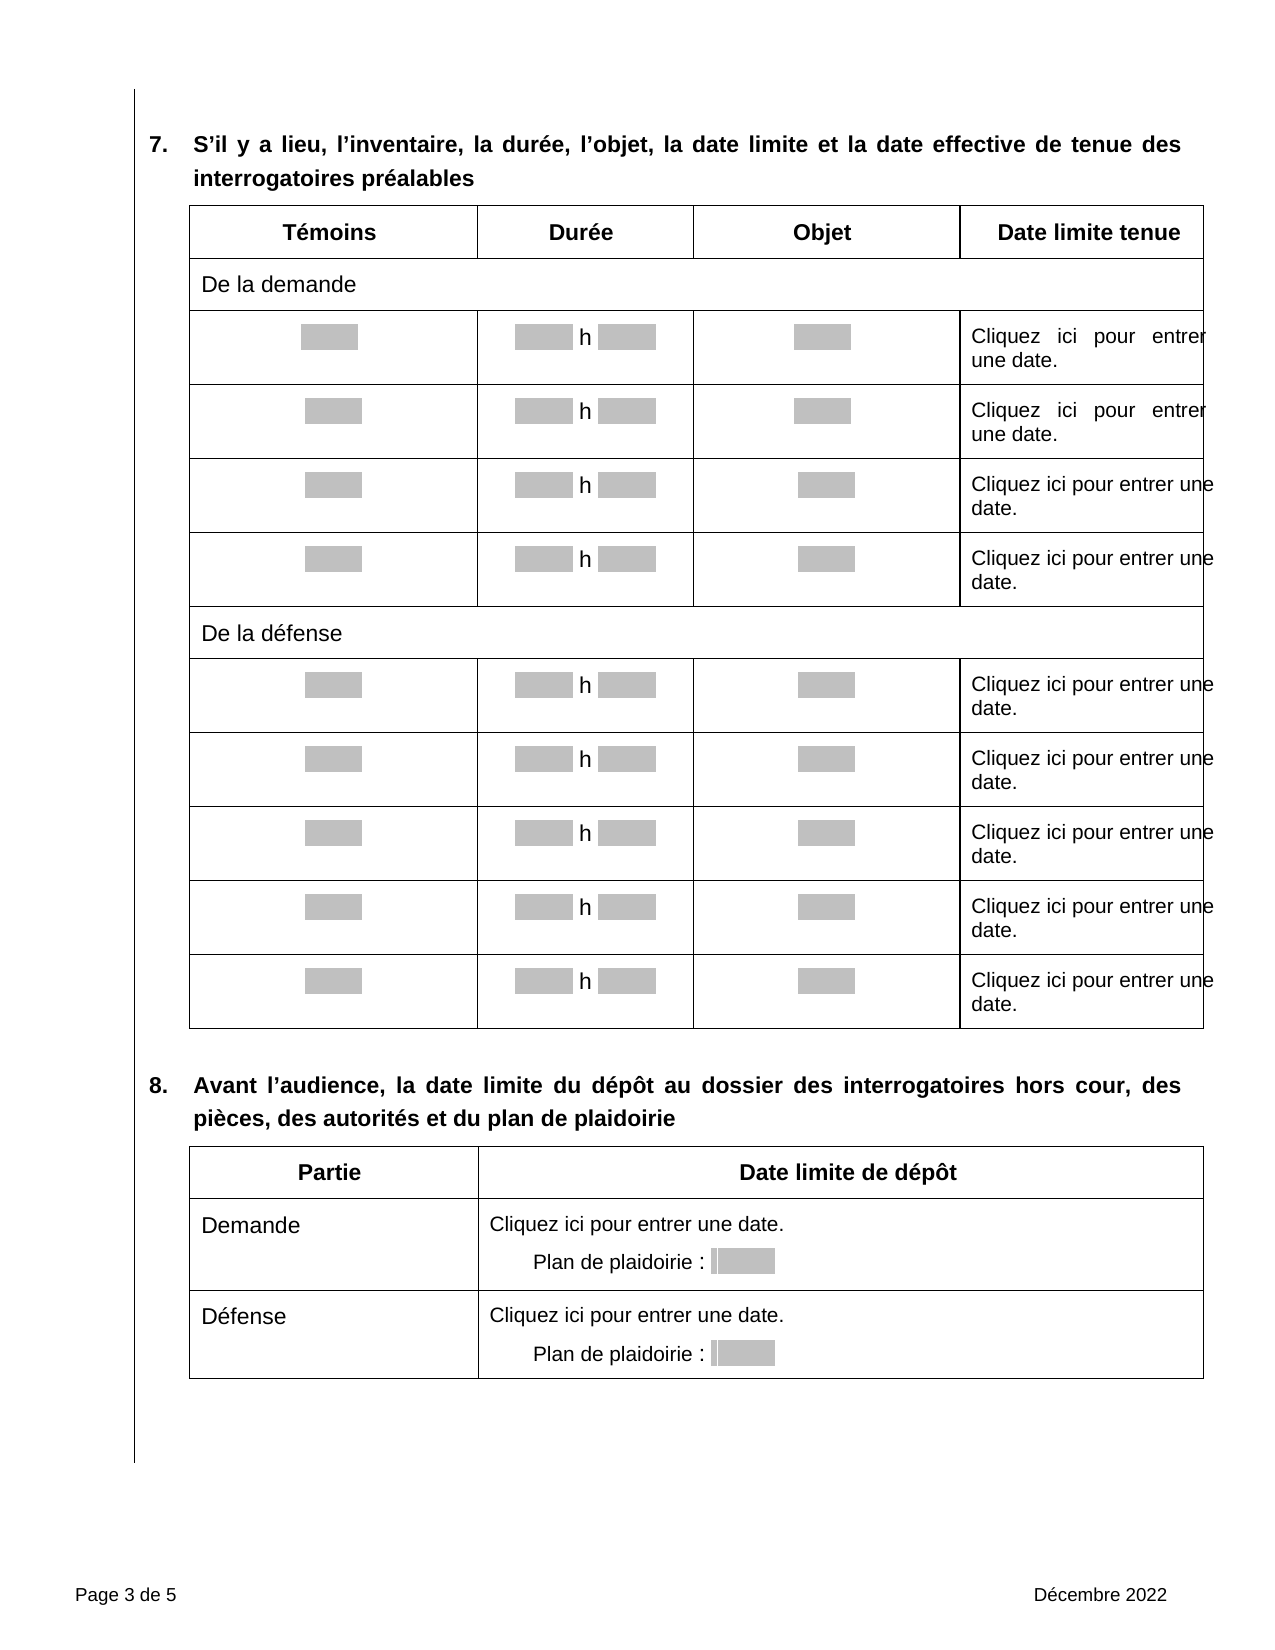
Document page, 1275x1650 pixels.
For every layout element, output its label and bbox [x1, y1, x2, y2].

table_cell [135, 89, 1203, 1463]
